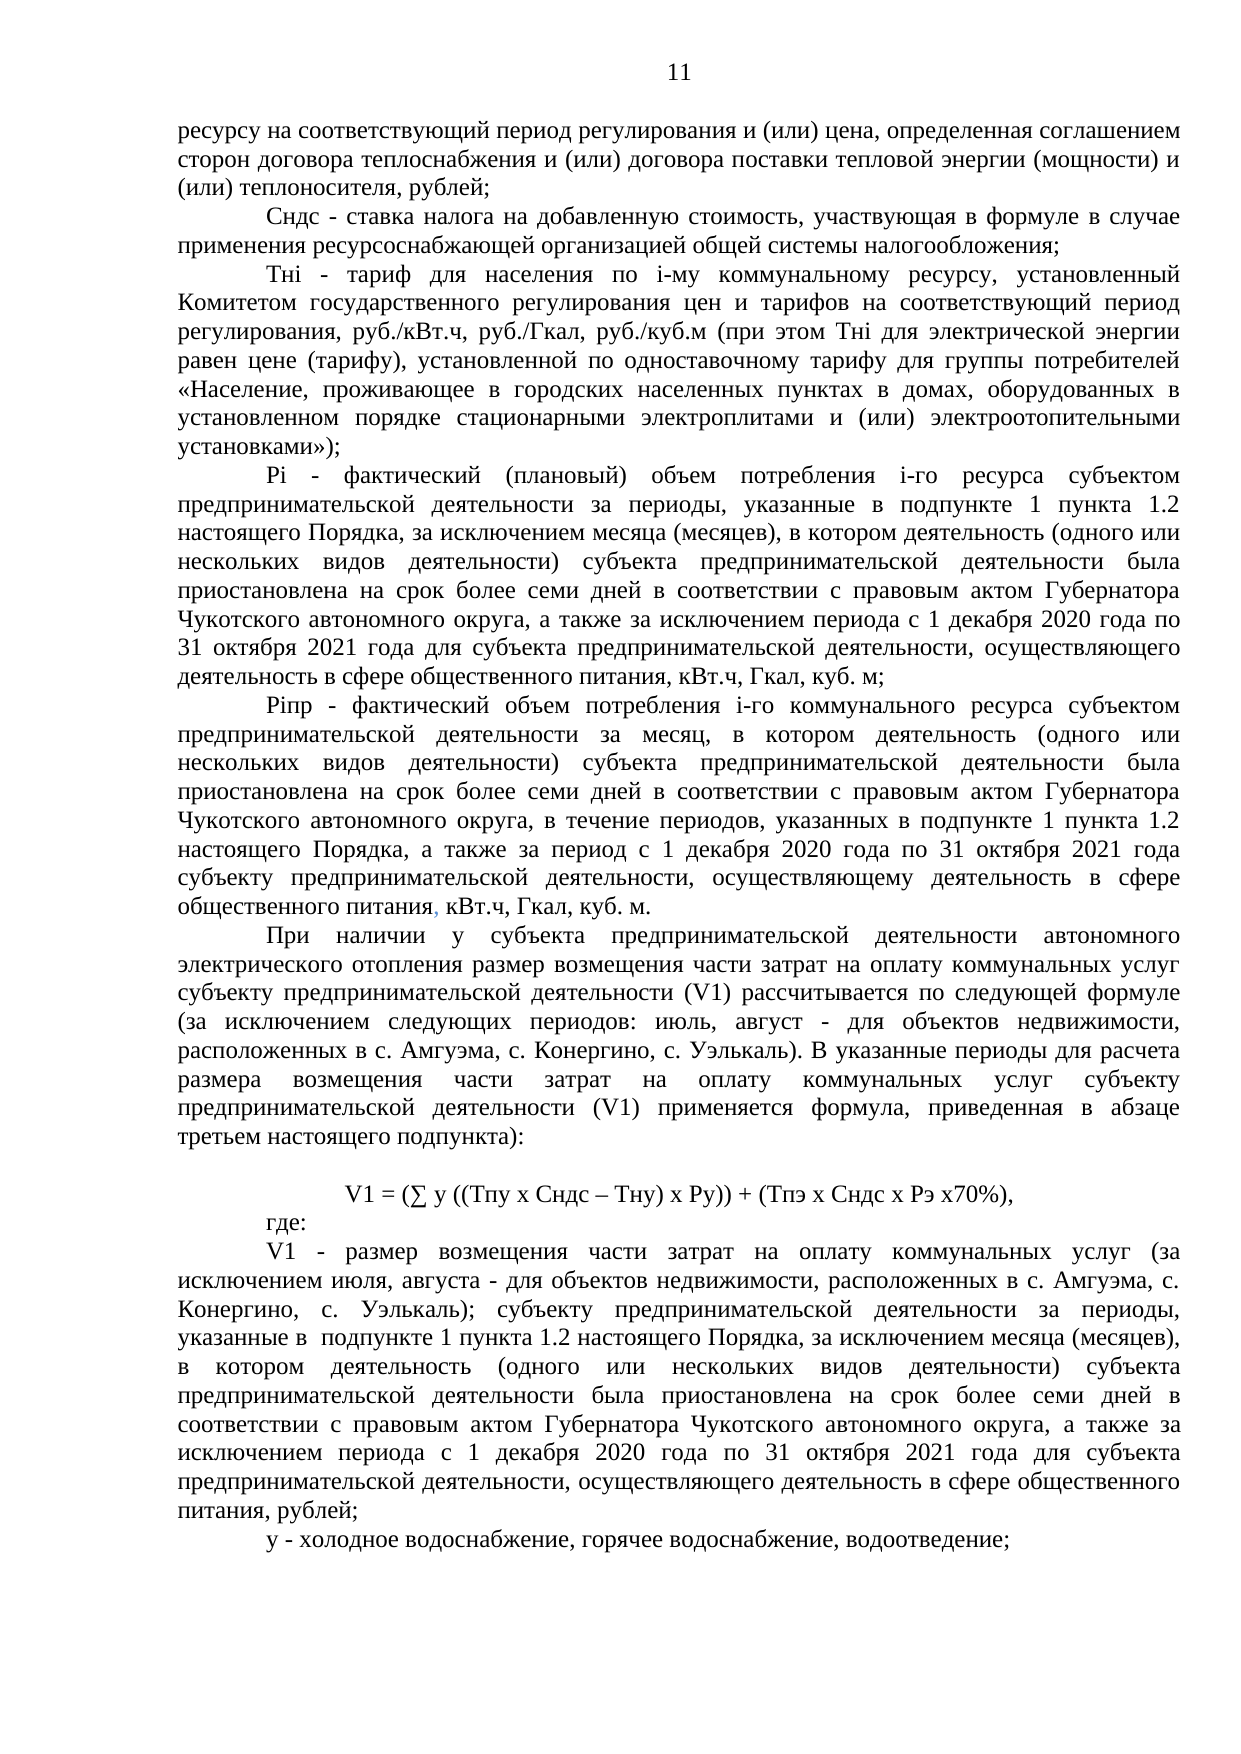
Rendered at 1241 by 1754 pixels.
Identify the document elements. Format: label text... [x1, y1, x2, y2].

text Рi - фактический (плановый) объем потребления i-го ресурса субъектом предпринимательской деятельности за периоды, указанные в подпункте 1 пункта 1.2 настоящего Порядка, за исключением месяца (месяцев), в котором деятельность (одного или нескольких видов деятельности) субъекта предпринимательской деятельности была приостановлена на срок более семи дней в соответствии с правовым актом Губернатора Чукотского автономного округа, а также за исключением периода с 1 декабря 2020 года по 31 октября 2021 года для субъекта предпринимательской деятельности, осуществляющего деятельность в сфере общественного питания, кВт.ч, Гкал, куб. м; [177, 460, 1181, 690]
text где: [177, 1207, 1181, 1236]
text V1 = (∑ у ((Тпу х Сндс – Тну) х Pу)) + (Tпэ х Сндс х Рэ х70%), [177, 1179, 1181, 1207]
text Сндс - ставка налога на добавленную стоимость, участвующая в формуле в случае применения ресурсоснабжающей организацией общей системы налогообложения; [177, 201, 1181, 259]
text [177, 115, 1181, 201]
text Рiпр - фактический объем потребления i-го коммунального ресурса субъектом предпринимательской деятельности за месяц, в котором деятельность (одного или нескольких видов деятельности) субъекта предпринимательской деятельности была приостановлена на срок более семи дней в соответствии с правовым актом Губернатора Чукотского автономного округа, в течение периодов, указанных в подпункте 1 пункта 1.2 настоящего Порядка, а также за период с 1 декабря 2020 года по 31 октября 2021 года субъекту предпринимательской деятельности, осуществляющему деятельность в сфере общественного питания, кВт.ч, Гкал, куб. м. [177, 690, 1181, 920]
text у - холодное водоснабжение, горячее водоснабжение, водоотведение; [177, 1524, 1181, 1552]
text При наличии у субъекта предпринимательской деятельности автономного электрического отопления размер возмещения части затрат на оплату коммунальных услуг субъекту предпринимательской деятельности (V1) рассчитывается по следующей формуле (за исключением следующих периодов: июль, август - для объектов недвижимости, расположенных в с. Амгуэма, с. Конергино, с. Уэлькаль). В указанные периоды для расчета размера возмещения части затрат на оплату коммунальных услуг субъекту предпринимательской деятельности (V1) применяется формула, приведенная в абзаце третьем настоящего подпункта): [177, 920, 1181, 1150]
text V1 - размер возмещения части затрат на оплату коммунальных услуг (за исключением июля, августа - для объектов недвижимости, расположенных в с. Амгуэма, с. Конергино, с. Уэлькаль); субъекту предпринимательской деятельности за периоды, указанные в подпункте 1 пункта 1.2 настоящего Порядка, за исключением месяца (месяцев), в котором деятельность (одного или нескольких видов деятельности) субъекта предпринимательской деятельности была приостановлена на срок более семи дней в соответствии с правовым актом Губернатора Чукотского автономного округа, а также за исключением периода с 1 декабря 2020 года по 31 октября 2021 года для субъекта предпринимательской деятельности, осуществляющего деятельность в сфере общественного питания, рублей; [177, 1236, 1181, 1524]
text Tнi - тариф для населения по i-му коммунальному ресурсу, установленный Комитетом государственного регулирования цен и тарифов на соответствующий период регулирования, руб./кВт.ч, руб./Гкал, руб./куб.м (при этом Tнi для электрической энергии равен цене (тарифу), установленной по одноставочному тарифу для группы потребителей «Население, проживающее в городских населенных пунктах в домах, оборудованных в установленном порядке стационарными электроплитами и (или) электроотопительными установками»); [177, 259, 1181, 460]
